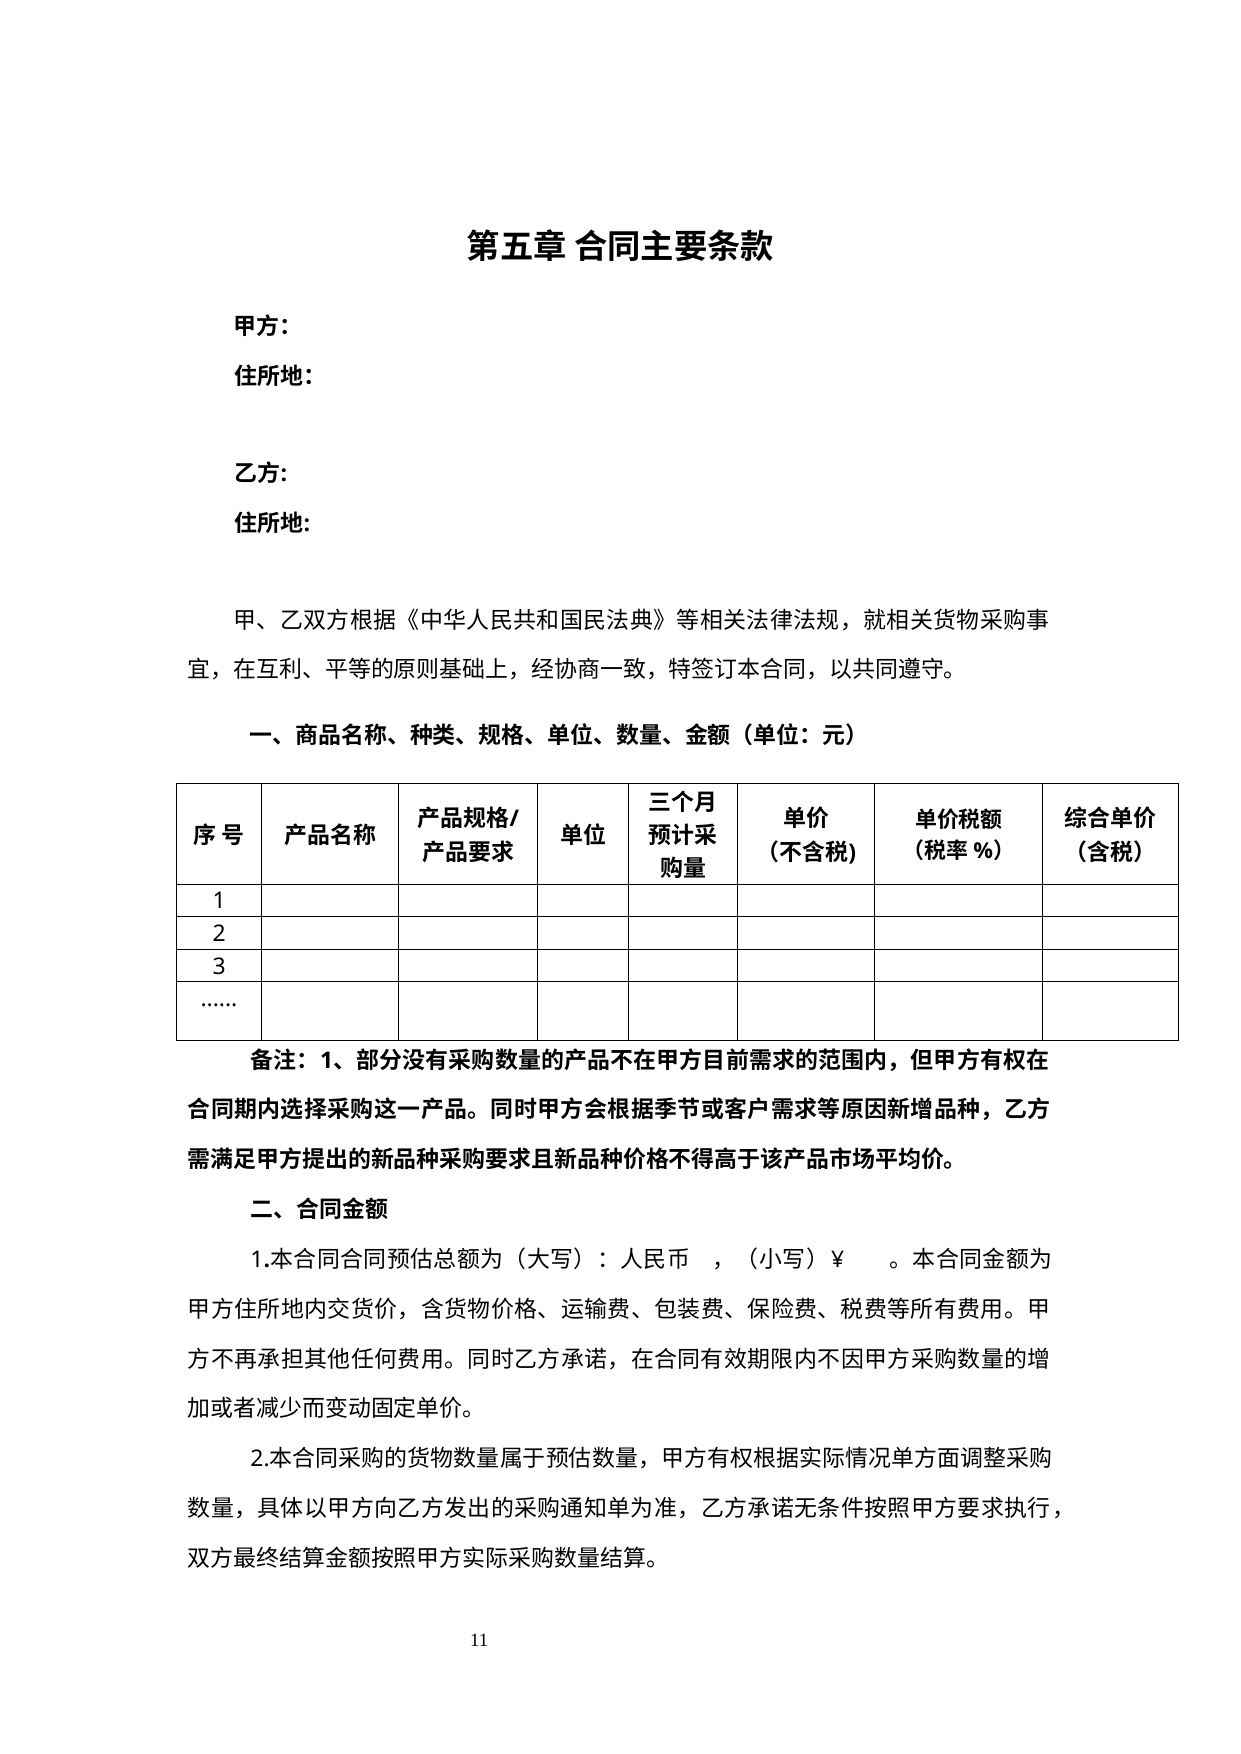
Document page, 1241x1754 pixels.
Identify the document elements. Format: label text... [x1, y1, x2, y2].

text 备注：1、部分没有采购数量的产品不在甲方目前需求的范围内，但甲方有权在合同期内选择采购这一产品。同时甲方会根据季节或客户需求等原因新增品种，乙方需满足甲方提出的新品种采购要求且新品种价格不得高于该产品市场平均价。 [187, 1041, 1053, 1174]
table_cell [629, 917, 737, 949]
table_cell [875, 917, 1042, 949]
text 甲、乙双方根据《中华人民共和国民法典》等相关法律法规，就相关货物采购事宜，在互利、平等的原则基础上，经协商一致，特签订本合同，以共同遵守。 [187, 602, 1053, 684]
table_cell [875, 950, 1042, 981]
table_header 产品名称 [262, 784, 398, 883]
table_cell [738, 917, 874, 949]
table_cell 3 [177, 950, 261, 981]
table_header 单位 [538, 784, 628, 883]
table_header 产品规格/产品要求 [399, 784, 537, 883]
text 住所地： [187, 358, 1053, 391]
table_cell [738, 885, 874, 916]
table_header 单价 （不含税) [738, 784, 874, 883]
text 住所地: [187, 505, 1053, 538]
table_cell [262, 982, 398, 1040]
table_cell [399, 885, 537, 916]
text 甲方： [187, 308, 1053, 341]
table_cell [538, 982, 628, 1040]
table_cell [875, 982, 1042, 1040]
table_cell [738, 950, 874, 981]
table_cell [1043, 917, 1178, 949]
table_cell ...... [177, 982, 261, 1040]
table_cell [262, 950, 398, 981]
table_cell 1 [177, 885, 261, 916]
table_cell [399, 917, 537, 949]
table_cell [629, 950, 737, 981]
table_cell [1043, 885, 1178, 916]
text 1.本合同合同预估总额为（大写）：人民币 ，（小写）¥ 。本合同金额为甲方住所地内交货价，含货物价格、运输费、包装费、保险费、税费等所有费用。甲方不再承担其他任何费用。同时乙方承诺，在合同有效期限内不因甲方采购数量的增加或者减少而变动固定单价。 [187, 1241, 1053, 1423]
table_cell [538, 885, 628, 916]
table_cell 2 [177, 917, 261, 949]
text 2.本合同采购的货物数量属于预估数量，甲方有权根据实际情况单方面调整采购数量，具体以甲方向乙方发出的采购通知单为准，乙方承诺无条件按照甲方要求执行，双方最终结算金额按照甲方实际采购数量结算。 [187, 1440, 1053, 1573]
table_cell [538, 950, 628, 981]
table_header 三个月预计采购量 [629, 784, 737, 883]
text 二、合同金额 [187, 1191, 1053, 1224]
table_cell [738, 982, 874, 1040]
text 乙方: [187, 455, 1053, 488]
table_cell [1043, 982, 1178, 1040]
table_cell [399, 982, 537, 1040]
table_cell [1043, 950, 1178, 981]
table_header 序 号 [177, 784, 261, 883]
table_cell [875, 885, 1042, 916]
table_cell [262, 885, 398, 916]
table_cell [629, 885, 737, 916]
table_header 单价税额 （税率 %） [875, 784, 1042, 883]
table_cell [399, 950, 537, 981]
title 第五章 合同主要条款 [187, 212, 1053, 277]
table_cell [538, 917, 628, 949]
table_header 综合单价（含税） [1043, 784, 1178, 883]
table_cell [262, 917, 398, 949]
text 一、商品名称、种类、规格、单位、数量、金额（单位：元） [187, 701, 1053, 766]
table_cell [629, 982, 737, 1040]
